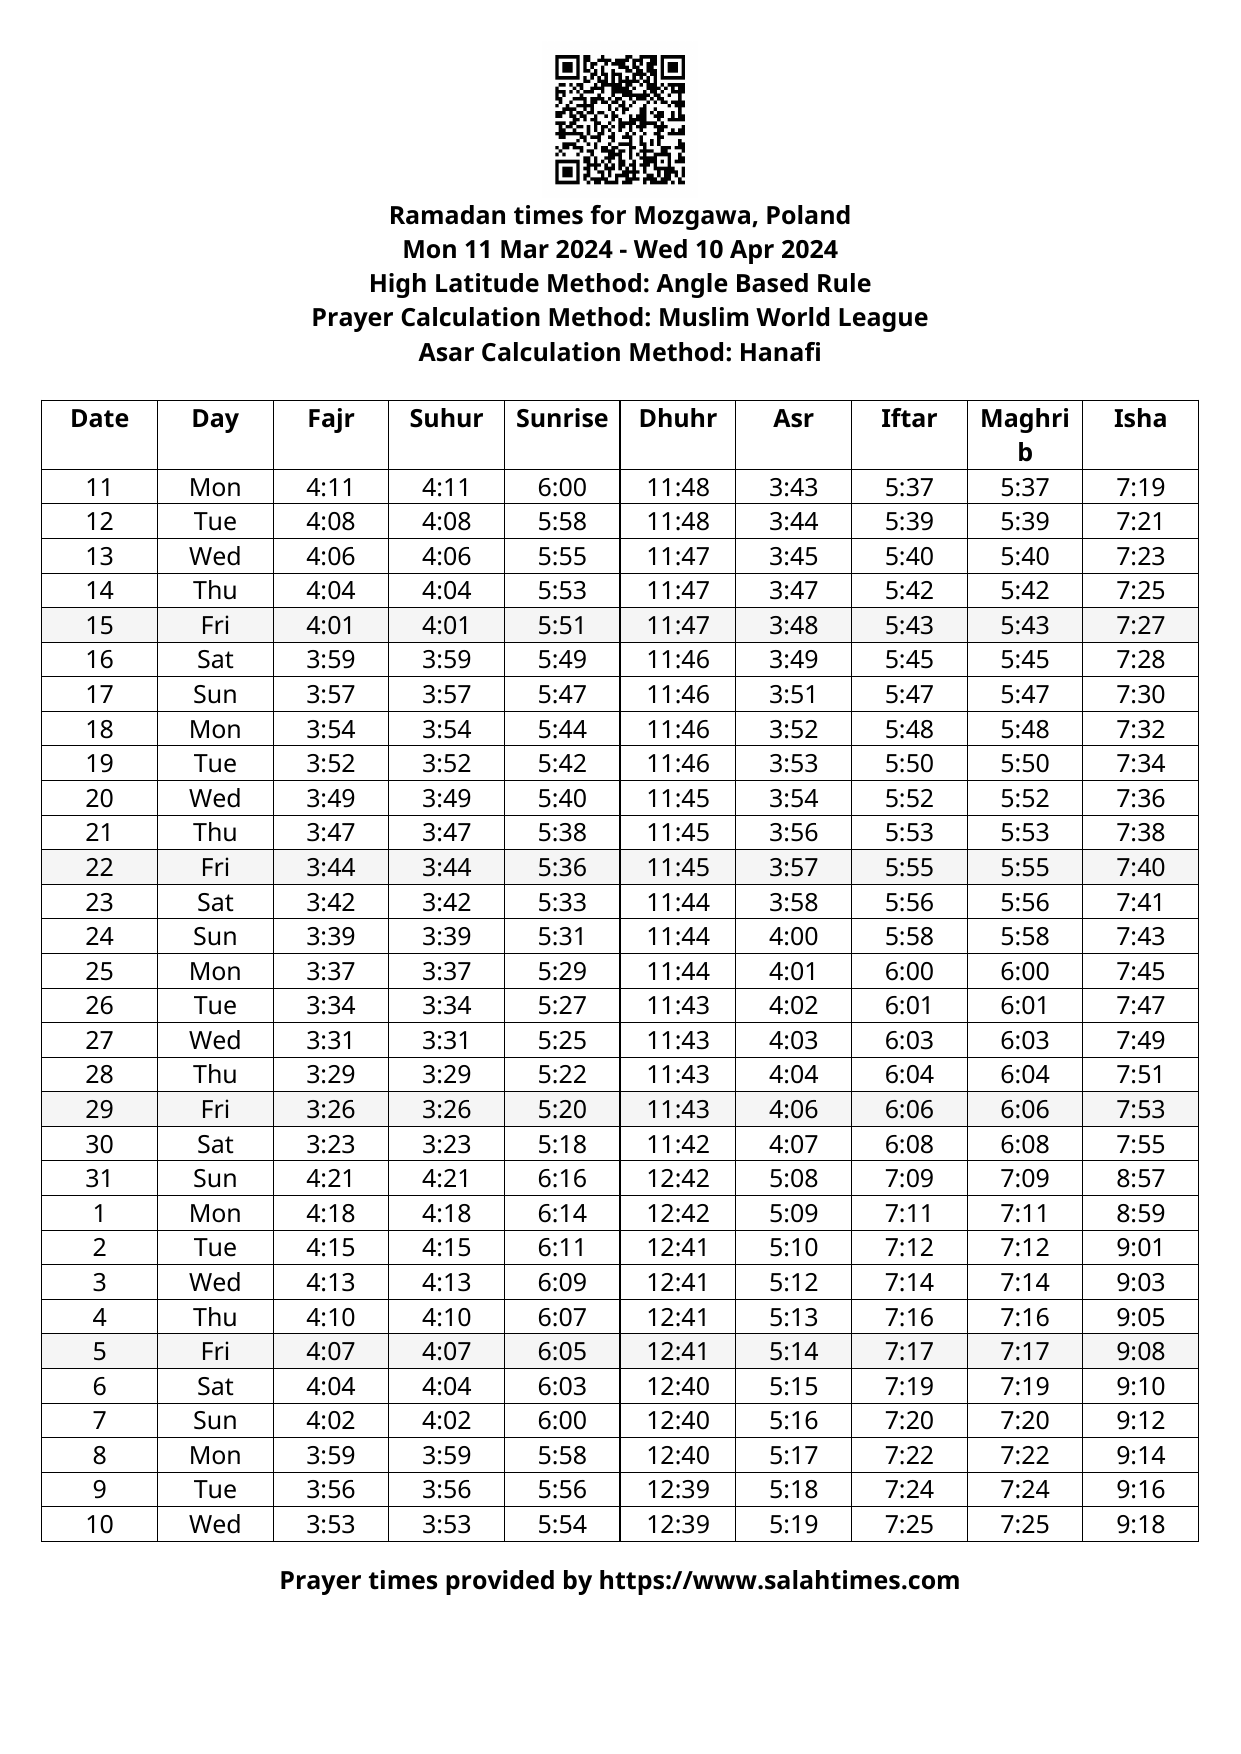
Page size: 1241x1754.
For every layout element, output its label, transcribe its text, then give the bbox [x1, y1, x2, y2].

table_cell 27 [42, 1023, 157, 1057]
table_cell Sun [158, 1161, 273, 1195]
table_cell 11:47 [621, 574, 735, 607]
table_cell 5:58 [505, 1438, 619, 1472]
table_cell 5:40 [852, 539, 967, 572]
table_cell 5 [42, 1334, 157, 1368]
table_cell 12 [42, 504, 157, 538]
table_cell 7:17 [968, 1334, 1082, 1368]
table_cell 5:13 [736, 1300, 851, 1333]
table_cell 4:02 [274, 1404, 388, 1437]
table_cell 6:08 [852, 1127, 967, 1160]
table_cell 7:25 [852, 1507, 967, 1541]
table_cell 4:10 [274, 1300, 388, 1333]
table_cell 7:36 [1083, 781, 1198, 814]
table_cell 5:58 [505, 504, 619, 538]
table_cell 8 [42, 1438, 157, 1472]
table_cell 5:44 [505, 712, 619, 745]
table_cell 5:18 [736, 1473, 851, 1506]
table_cell 31 [42, 1161, 157, 1195]
table_cell Wed [158, 1265, 273, 1299]
table_cell 12:39 [621, 1473, 735, 1506]
text High Latitude Method: Angle Based Rule [42, 266, 1198, 300]
table_cell 7:19 [1083, 470, 1198, 503]
table_cell 5:17 [736, 1438, 851, 1472]
table_cell 3:31 [389, 1023, 504, 1057]
table_cell 4:21 [274, 1161, 388, 1195]
table_cell Mon [158, 470, 273, 503]
table_cell 11:48 [621, 504, 735, 538]
table_cell 5:27 [505, 989, 619, 1022]
table_cell Mon [158, 1438, 273, 1472]
table_cell 7:17 [852, 1334, 967, 1368]
table_cell 11 [42, 470, 157, 503]
table_cell 3:59 [389, 643, 504, 676]
table_cell 5:15 [736, 1369, 851, 1402]
table_cell 7:34 [1083, 746, 1198, 780]
table_cell 4:06 [274, 539, 388, 572]
table_cell Fri [158, 850, 273, 884]
table_cell 5:40 [505, 781, 619, 814]
table_cell 22 [42, 850, 157, 884]
table_cell Sat [158, 643, 273, 676]
table_cell 4:10 [389, 1300, 504, 1333]
table_cell Tue [158, 504, 273, 538]
table_cell 5:53 [505, 574, 619, 607]
table_cell 4:06 [736, 1092, 851, 1126]
table_cell Tue [158, 989, 273, 1022]
table_cell Sat [158, 1369, 273, 1402]
table_cell 12:41 [621, 1334, 735, 1368]
table_cell 4:02 [389, 1404, 504, 1437]
table_cell 10 [42, 1507, 157, 1541]
table_cell 5:45 [968, 643, 1082, 676]
table_cell 9:18 [1083, 1507, 1198, 1541]
table_cell 9:12 [1083, 1404, 1198, 1437]
table_cell 4:18 [274, 1196, 388, 1229]
table_cell 3:45 [736, 539, 851, 572]
table_cell 12:40 [621, 1369, 735, 1402]
table_cell 7 [42, 1404, 157, 1437]
table_cell 6:11 [505, 1231, 619, 1264]
table_cell Sun [158, 677, 273, 711]
table_cell 4:13 [274, 1265, 388, 1299]
table_cell 3:53 [736, 746, 851, 780]
table_cell 5:39 [968, 504, 1082, 538]
table_cell 3:39 [274, 919, 388, 953]
table_cell 9:14 [1083, 1438, 1198, 1472]
table_cell 6:00 [505, 1404, 619, 1437]
table_cell 11:46 [621, 746, 735, 780]
table_cell 4:07 [274, 1334, 388, 1368]
table_cell 3:57 [389, 677, 504, 711]
table_header Isha [1083, 401, 1198, 469]
table_cell 7:12 [852, 1231, 967, 1264]
table_cell Mon [158, 954, 273, 987]
table_cell 11:45 [621, 781, 735, 814]
table_cell 4:15 [389, 1231, 504, 1264]
table_cell 4:01 [389, 608, 504, 642]
table_cell 5:42 [852, 574, 967, 607]
table_cell 3:42 [389, 885, 504, 918]
table_cell 11:42 [621, 1127, 735, 1160]
table_cell Fri [158, 1334, 273, 1368]
table_cell 3:53 [389, 1507, 504, 1541]
table_cell 3:34 [389, 989, 504, 1022]
table_cell 7:22 [852, 1438, 967, 1472]
table_header Dhuhr [621, 401, 735, 469]
table_cell 11:43 [621, 1023, 735, 1057]
table_cell 4:02 [736, 989, 851, 1022]
table_cell Wed [158, 539, 273, 572]
table_cell 5:08 [736, 1161, 851, 1195]
table_cell 30 [42, 1127, 157, 1160]
table_cell 12:42 [621, 1196, 735, 1229]
table_header Date [42, 401, 157, 469]
table_cell 5:53 [852, 816, 967, 849]
table_cell 3:48 [736, 608, 851, 642]
table_header Maghrib [968, 401, 1082, 469]
table_cell 3:47 [274, 816, 388, 849]
table_cell 9:03 [1083, 1265, 1198, 1299]
table_cell 5:14 [736, 1334, 851, 1368]
table_cell 14 [42, 574, 157, 607]
table_cell 11:45 [621, 816, 735, 849]
table_cell 9:08 [1083, 1334, 1198, 1368]
table_cell 5:50 [852, 746, 967, 780]
table_cell 5:43 [968, 608, 1082, 642]
table_cell 9:01 [1083, 1231, 1198, 1264]
table_cell 3:56 [389, 1473, 504, 1506]
table_cell 24 [42, 919, 157, 953]
table_cell 4:04 [389, 1369, 504, 1402]
table_cell Mon [158, 1196, 273, 1229]
table_cell 4:04 [274, 574, 388, 607]
table_cell 2 [42, 1231, 157, 1264]
table_cell 4:07 [736, 1127, 851, 1160]
table_cell 11:44 [621, 954, 735, 987]
table_cell 5:47 [852, 677, 967, 711]
table_cell 5:51 [505, 608, 619, 642]
table_cell Tue [158, 1231, 273, 1264]
text Mon 11 Mar 2024 - Wed 10 Apr 2024 [42, 232, 1198, 266]
table_cell Tue [158, 1473, 273, 1506]
table_cell 3:53 [274, 1507, 388, 1541]
table_cell 3:52 [274, 746, 388, 780]
table_cell 3:54 [736, 781, 851, 814]
table_cell 7:25 [1083, 574, 1198, 607]
table_cell 7:11 [968, 1196, 1082, 1229]
table_cell 7:21 [1083, 504, 1198, 538]
table_cell 6:03 [852, 1023, 967, 1057]
table_cell 5:52 [852, 781, 967, 814]
table_cell 7:11 [852, 1196, 967, 1229]
table_cell 5:38 [505, 816, 619, 849]
table_cell 6:00 [968, 954, 1082, 987]
table_cell 7:24 [852, 1473, 967, 1506]
table_cell 3:37 [389, 954, 504, 987]
table_cell 7:22 [968, 1438, 1082, 1472]
table_cell 4:07 [389, 1334, 504, 1368]
table_cell 5:53 [968, 816, 1082, 849]
table_cell 7:20 [968, 1404, 1082, 1437]
table_cell 3:59 [389, 1438, 504, 1472]
table_cell 11:43 [621, 989, 735, 1022]
table_cell 6:00 [852, 954, 967, 987]
table_cell 6:14 [505, 1196, 619, 1229]
picture [542, 41, 699, 198]
table_cell 25 [42, 954, 157, 987]
table_cell 4:06 [389, 539, 504, 572]
table_header Day [158, 401, 273, 469]
table_cell 11:43 [621, 1058, 735, 1091]
table_cell 4:08 [389, 504, 504, 538]
table_cell 3:37 [274, 954, 388, 987]
table_cell 6:07 [505, 1300, 619, 1333]
text Ramadan times for Mozgawa, Poland [42, 198, 1198, 232]
text Prayer times provided by https://www.salahtimes.com [42, 1563, 1198, 1597]
table_cell 7:38 [1083, 816, 1198, 849]
table_cell 7:49 [1083, 1023, 1198, 1057]
table_cell 7:53 [1083, 1092, 1198, 1126]
table_cell 5:55 [968, 850, 1082, 884]
table_cell 7:55 [1083, 1127, 1198, 1160]
table_cell Sun [158, 919, 273, 953]
table_cell 4:11 [274, 470, 388, 503]
table_cell 11:45 [621, 850, 735, 884]
table_cell 7:14 [852, 1265, 967, 1299]
table_header Fajr [274, 401, 388, 469]
table_cell 9:10 [1083, 1369, 1198, 1402]
table_header Suhur [389, 401, 504, 469]
table_cell 23 [42, 885, 157, 918]
table_cell 5:40 [968, 539, 1082, 572]
table_cell 11:46 [621, 643, 735, 676]
table_cell 7:40 [1083, 850, 1198, 884]
table_cell 7:19 [968, 1369, 1082, 1402]
table_cell 3:47 [389, 816, 504, 849]
table_cell 6:04 [968, 1058, 1082, 1091]
table_cell 3:44 [736, 504, 851, 538]
table_cell 8:59 [1083, 1196, 1198, 1229]
table_cell 5:39 [852, 504, 967, 538]
table_cell 3:34 [274, 989, 388, 1022]
table_cell Thu [158, 1058, 273, 1091]
text Asar Calculation Method: Hanafi [42, 334, 1198, 368]
table_cell 5:56 [968, 885, 1082, 918]
table_cell 11:48 [621, 470, 735, 503]
table_cell 28 [42, 1058, 157, 1091]
table_cell 4:00 [736, 919, 851, 953]
table_header Iftar [852, 401, 967, 469]
table_cell 5:52 [968, 781, 1082, 814]
table_cell 5:37 [968, 470, 1082, 503]
table_cell Sat [158, 885, 273, 918]
table_cell 7:27 [1083, 608, 1198, 642]
table_cell Wed [158, 781, 273, 814]
table_cell 4:01 [736, 954, 851, 987]
table_cell 11:43 [621, 1092, 735, 1126]
table_cell 6 [42, 1369, 157, 1402]
table_cell 5:36 [505, 850, 619, 884]
table_cell 12:40 [621, 1438, 735, 1472]
table_cell 5:31 [505, 919, 619, 953]
table_cell 11:46 [621, 677, 735, 711]
table_cell 5:54 [505, 1507, 619, 1541]
table_cell 12:41 [621, 1265, 735, 1299]
table_cell 12:39 [621, 1507, 735, 1541]
table_cell 21 [42, 816, 157, 849]
table_cell 17 [42, 677, 157, 711]
table_cell 3:43 [736, 470, 851, 503]
table_cell 3:59 [274, 1438, 388, 1472]
table_cell 5:45 [852, 643, 967, 676]
table_cell Tue [158, 746, 273, 780]
table_cell 5:56 [505, 1473, 619, 1506]
table_cell 3 [42, 1265, 157, 1299]
table_cell 3:31 [274, 1023, 388, 1057]
table_cell 5:42 [505, 746, 619, 780]
table_cell 7:09 [852, 1161, 967, 1195]
table_cell 4:18 [389, 1196, 504, 1229]
table_cell 4:04 [274, 1369, 388, 1402]
table_cell 5:47 [505, 677, 619, 711]
table_cell 3:23 [389, 1127, 504, 1160]
table_cell 5:12 [736, 1265, 851, 1299]
table_cell 7:12 [968, 1231, 1082, 1264]
table_cell 6:04 [852, 1058, 967, 1091]
table_cell 3:49 [274, 781, 388, 814]
table_cell 3:57 [736, 850, 851, 884]
table_cell 6:00 [505, 470, 619, 503]
table_cell 4:21 [389, 1161, 504, 1195]
table_cell 7:41 [1083, 885, 1198, 918]
table_cell Sat [158, 1127, 273, 1160]
table_cell 5:43 [852, 608, 967, 642]
table_cell 3:54 [389, 712, 504, 745]
table_cell 6:01 [968, 989, 1082, 1022]
table_cell 18 [42, 712, 157, 745]
table_cell 7:19 [852, 1369, 967, 1402]
table_cell 5:42 [968, 574, 1082, 607]
table_cell 3:49 [736, 643, 851, 676]
table_cell 9 [42, 1473, 157, 1506]
table_cell 5:18 [505, 1127, 619, 1160]
table_cell 3:56 [736, 816, 851, 849]
text Prayer Calculation Method: Muslim World League [42, 300, 1198, 334]
table_cell 5:33 [505, 885, 619, 918]
table_cell Fri [158, 608, 273, 642]
table_header Sunrise [505, 401, 619, 469]
table_cell 5:49 [505, 643, 619, 676]
table_cell Sun [158, 1404, 273, 1437]
table_cell 6:03 [505, 1369, 619, 1402]
table_cell 11:47 [621, 539, 735, 572]
table_cell 11:44 [621, 919, 735, 953]
table_cell 13 [42, 539, 157, 572]
table_cell 29 [42, 1092, 157, 1126]
table_cell 7:09 [968, 1161, 1082, 1195]
table_cell 3:26 [389, 1092, 504, 1126]
table_cell Fri [158, 1092, 273, 1126]
table_cell 6:01 [852, 989, 967, 1022]
table_cell 3:52 [389, 746, 504, 780]
table_cell 5:22 [505, 1058, 619, 1091]
table_cell 7:25 [968, 1507, 1082, 1541]
table_cell Thu [158, 816, 273, 849]
table_cell 7:28 [1083, 643, 1198, 676]
table_cell 7:30 [1083, 677, 1198, 711]
table_cell 7:32 [1083, 712, 1198, 745]
table_cell 5:47 [968, 677, 1082, 711]
table_cell 3:23 [274, 1127, 388, 1160]
table_cell 5:58 [852, 919, 967, 953]
table_cell 3:44 [274, 850, 388, 884]
table_cell 5:29 [505, 954, 619, 987]
table_cell 3:58 [736, 885, 851, 918]
table_cell 26 [42, 989, 157, 1022]
table_cell 7:23 [1083, 539, 1198, 572]
table_cell 4:01 [274, 608, 388, 642]
table_cell 9:05 [1083, 1300, 1198, 1333]
table_cell 4:11 [389, 470, 504, 503]
table_cell 12:41 [621, 1300, 735, 1333]
table_cell Wed [158, 1507, 273, 1541]
table_cell 4:04 [389, 574, 504, 607]
table_cell 7:43 [1083, 919, 1198, 953]
table_cell 3:29 [389, 1058, 504, 1091]
table_cell 5:37 [852, 470, 967, 503]
table_cell 3:26 [274, 1092, 388, 1126]
table_cell 3:54 [274, 712, 388, 745]
table_cell 5:09 [736, 1196, 851, 1229]
table_cell 4 [42, 1300, 157, 1333]
table_cell 4:15 [274, 1231, 388, 1264]
table_cell 7:16 [852, 1300, 967, 1333]
table_cell 6:03 [968, 1023, 1082, 1057]
table_cell 5:16 [736, 1404, 851, 1437]
table_cell 15 [42, 608, 157, 642]
table_cell 7:45 [1083, 954, 1198, 987]
table_cell 9:16 [1083, 1473, 1198, 1506]
table_cell 6:05 [505, 1334, 619, 1368]
table_cell Wed [158, 1023, 273, 1057]
table_cell 5:10 [736, 1231, 851, 1264]
table_cell 7:24 [968, 1473, 1082, 1506]
table_cell 5:55 [505, 539, 619, 572]
table_cell 5:48 [852, 712, 967, 745]
table_cell 6:08 [968, 1127, 1082, 1160]
table_cell 5:55 [852, 850, 967, 884]
table_cell 11:46 [621, 712, 735, 745]
table_cell 3:59 [274, 643, 388, 676]
table_cell 3:56 [274, 1473, 388, 1506]
table_cell 11:47 [621, 608, 735, 642]
table_cell 3:29 [274, 1058, 388, 1091]
table_cell 3:44 [389, 850, 504, 884]
table_cell 5:58 [968, 919, 1082, 953]
table_cell 5:56 [852, 885, 967, 918]
table_cell 19 [42, 746, 157, 780]
table_cell 4:04 [736, 1058, 851, 1091]
table_cell 3:42 [274, 885, 388, 918]
table_cell 7:20 [852, 1404, 967, 1437]
table_cell 1 [42, 1196, 157, 1229]
table_cell 6:16 [505, 1161, 619, 1195]
table_cell 7:47 [1083, 989, 1198, 1022]
table_cell 16 [42, 643, 157, 676]
table_cell 7:51 [1083, 1058, 1198, 1091]
table_cell 7:14 [968, 1265, 1082, 1299]
table_cell 7:16 [968, 1300, 1082, 1333]
table_cell 5:50 [968, 746, 1082, 780]
table_cell Thu [158, 574, 273, 607]
table_cell 3:49 [389, 781, 504, 814]
table_cell 4:13 [389, 1265, 504, 1299]
table_cell Mon [158, 712, 273, 745]
table_header Asr [736, 401, 851, 469]
table_cell 8:57 [1083, 1161, 1198, 1195]
table_cell 5:25 [505, 1023, 619, 1057]
table_cell 20 [42, 781, 157, 814]
table_cell 6:09 [505, 1265, 619, 1299]
table_cell 12:41 [621, 1231, 735, 1264]
table_cell 4:03 [736, 1023, 851, 1057]
table_cell 11:44 [621, 885, 735, 918]
table_cell 3:39 [389, 919, 504, 953]
table_cell 3:51 [736, 677, 851, 711]
table_cell 12:42 [621, 1161, 735, 1195]
table_cell 12:40 [621, 1404, 735, 1437]
table_cell 6:06 [852, 1092, 967, 1126]
table_cell 3:52 [736, 712, 851, 745]
table_cell Thu [158, 1300, 273, 1333]
table_cell 3:57 [274, 677, 388, 711]
table_cell 3:47 [736, 574, 851, 607]
table_cell 5:20 [505, 1092, 619, 1126]
table_cell 5:48 [968, 712, 1082, 745]
table_cell 5:19 [736, 1507, 851, 1541]
table_cell 4:08 [274, 504, 388, 538]
table_cell 6:06 [968, 1092, 1082, 1126]
